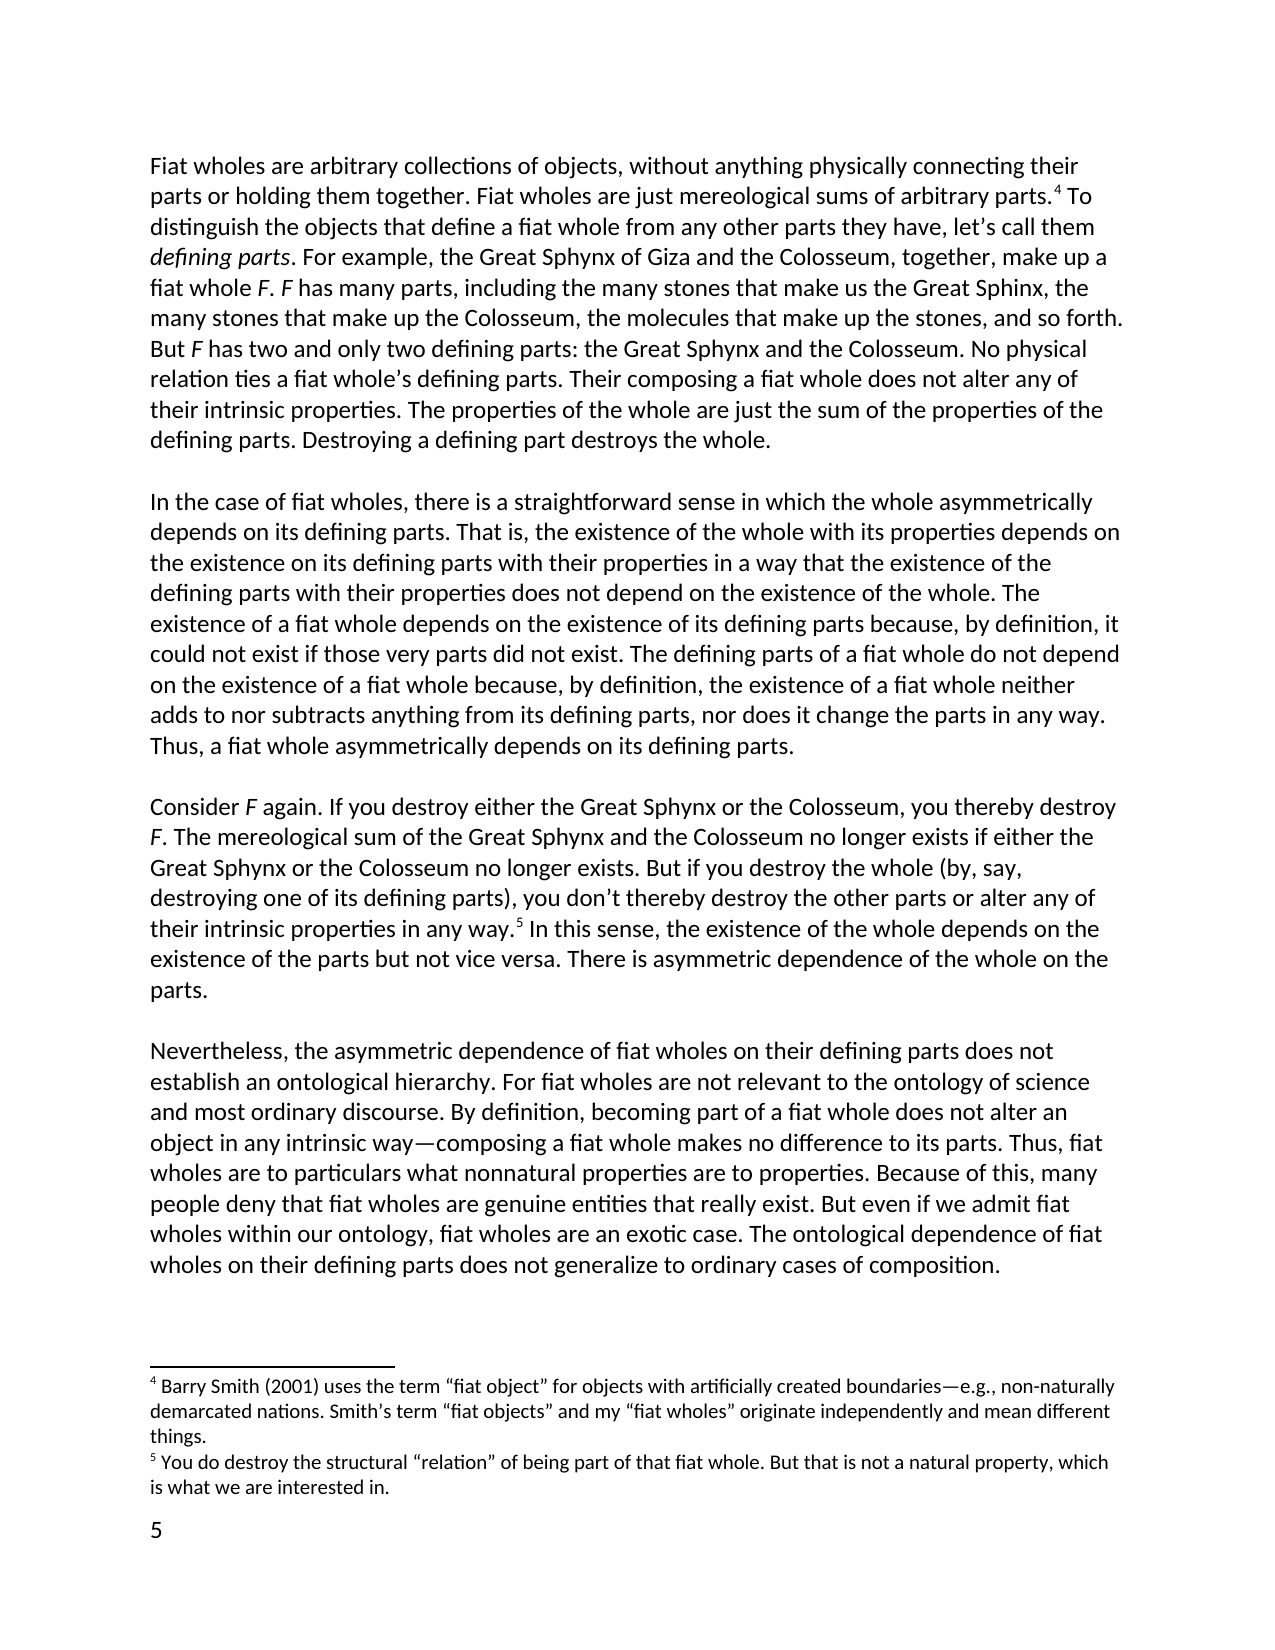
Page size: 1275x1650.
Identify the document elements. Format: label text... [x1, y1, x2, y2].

text Nevertheless, the asymmetric dependence of fiat wholes on their defining parts does not establish an ontological hierarchy. For fiat wholes are not relevant to the ontology of science and most ordinary discourse. By definition, becoming part of a fiat whole does not alter an object in any intrinsic way—composing a fiat whole makes no difference to its parts. Thus, fiat wholes are to particulars what nonnatural properties are to properties. Because of this, many people deny that fiat wholes are genuine entities that really exist. But even if we admit fiat wholes within our ontology, fiat wholes are an exotic case. The ontological dependence of fiat wholes on their defining parts does not generalize to ordinary cases of composition. [150, 1035, 1125, 1279]
text In the case of fiat wholes, there is a straightforward sense in which the whole asymmetrically depends on its defining parts. That is, the existence of the whole with its properties depends on the existence on its defining parts with their properties in a way that the existence of the defining parts with their properties does not depend on the existence of the whole. The existence of a fiat whole depends on the existence of its defining parts because, by definition, it could not exist if those very parts did not exist. The defining parts of a fiat whole do not depend on the existence of a fiat whole because, by definition, the existence of a fiat whole neither adds to nor subtracts anything from its defining parts, nor does it change the parts in any way. Thus, a fiat whole asymmetrically depends on its defining parts. [150, 486, 1125, 760]
text Consider F again. If you destroy either the Great Sphynx or the Colosseum, you thereby destroy F. The mereological sum of the Great Sphynx and the Colosseum no longer exists if either the Great Sphynx or the Colosseum no longer exists. But if you destroy the whole (by, say, destroying one of its defining parts), you don’t thereby destroy the other parts or alter any of their intrinsic properties in any way. In this sense, the existence of the whole depends on the existence of the parts but not vice versa. There is asymmetric dependence of the whole on the parts. [150, 791, 1125, 1004]
text Fiat wholes are arbitrary collections of objects, without anything physically connecting their parts or holding them together. Fiat wholes are just mereological sums of arbitrary parts. To distinguish the objects that define a fiat whole from any other parts they have, let’s call them defining parts. For example, the Great Sphynx of Giza and the Colosseum, together, make up a fiat whole F. F has many parts, including the many stones that make us the Great Sphinx, the many stones that make up the Colosseum, the molecules that make up the stones, and so forth. But F has two and only two defining parts: the Great Sphynx and the Colosseum. No physical relation ties a fiat whole’s defining parts. Their composing a fiat whole does not alter any of their intrinsic properties. The properties of the whole are just the sum of the properties of the defining parts. Destroying a defining part destroys the whole. [150, 150, 1125, 455]
